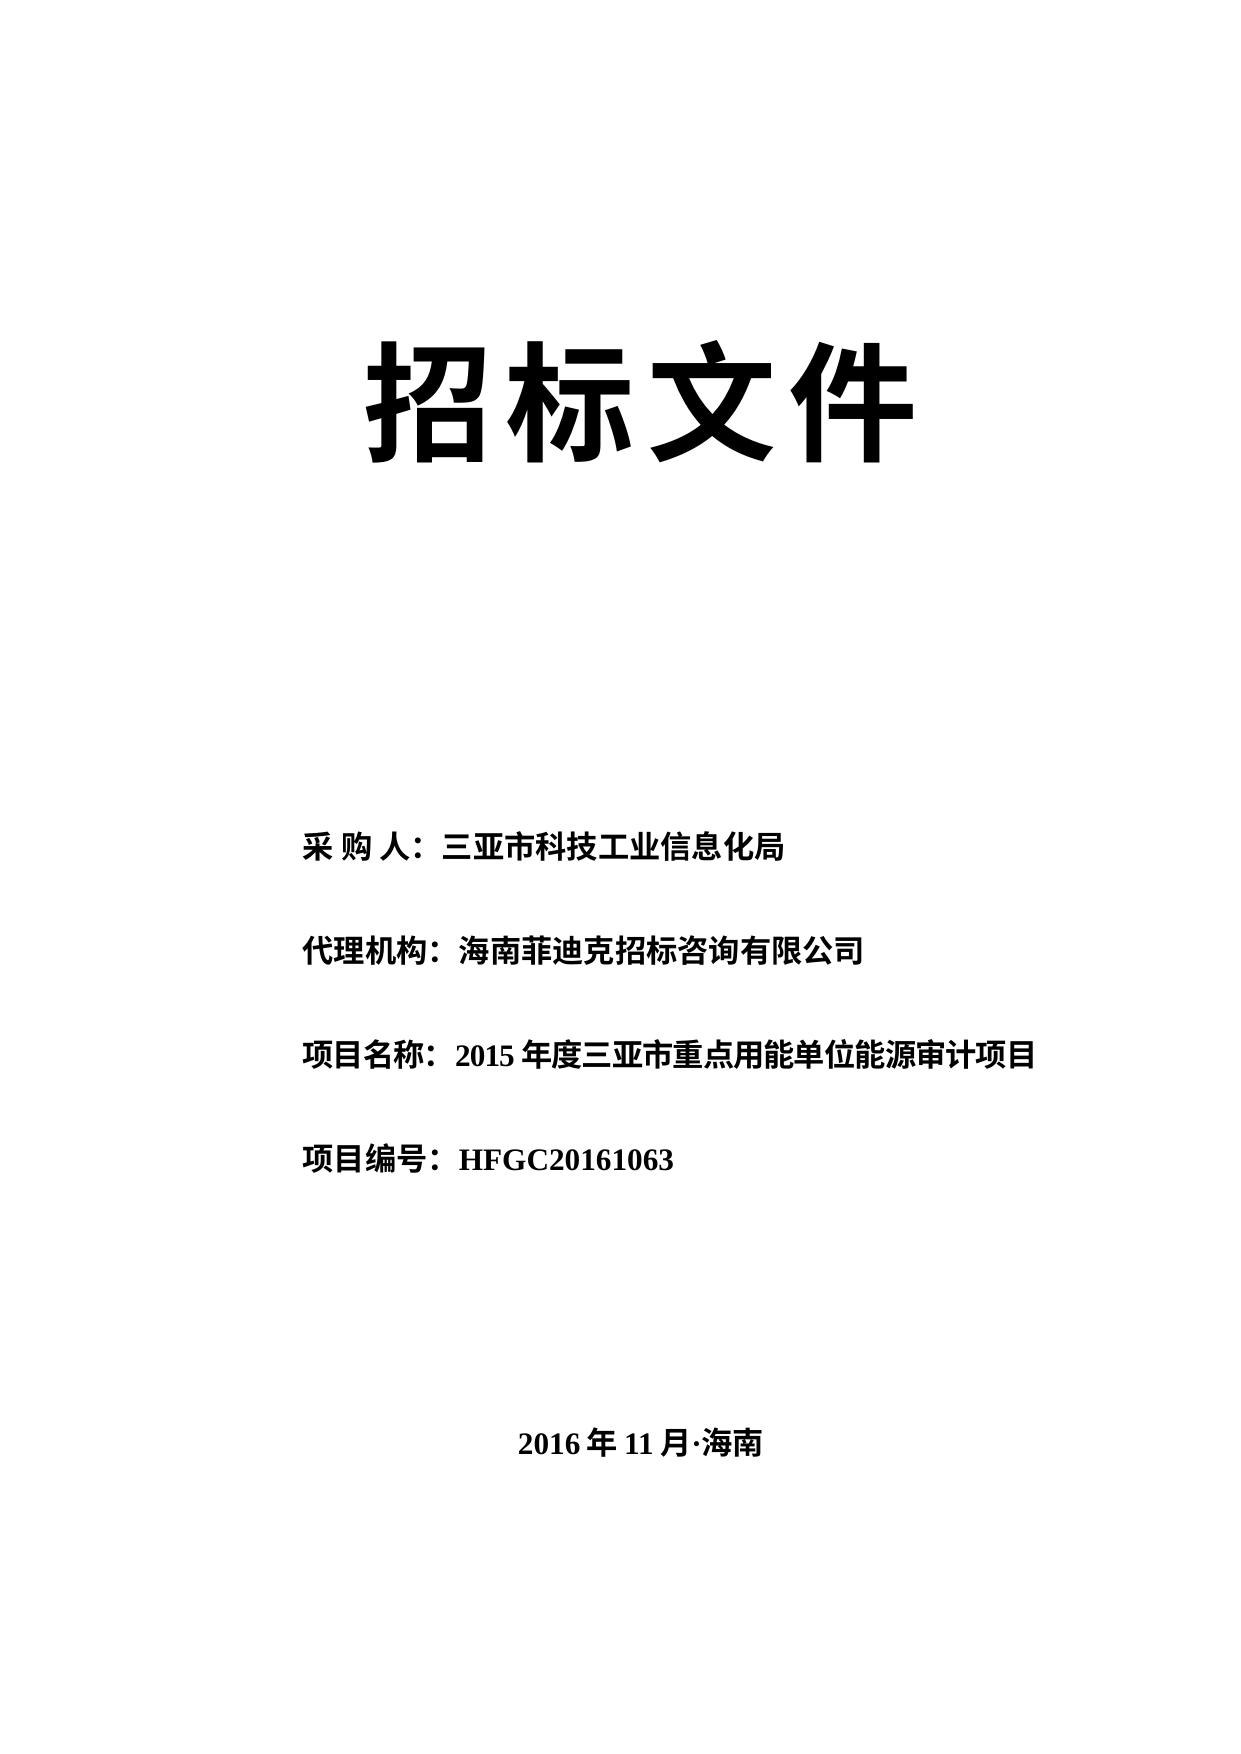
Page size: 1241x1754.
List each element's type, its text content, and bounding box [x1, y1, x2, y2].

text 项目名称：2015年度三亚市重点用能单位能源审计项目 [302, 1020, 1110, 1085]
text 2016年11月·海南 [171, 1408, 1110, 1473]
text 招标文件 [171, 298, 1110, 493]
text 代理机构：海南菲迪克招标咨询有限公司 [302, 916, 1110, 981]
text 采 购 人：三亚市科技工业信息化局 [302, 812, 1110, 877]
text 项目编号：HFGC20161063 [302, 1124, 1110, 1189]
